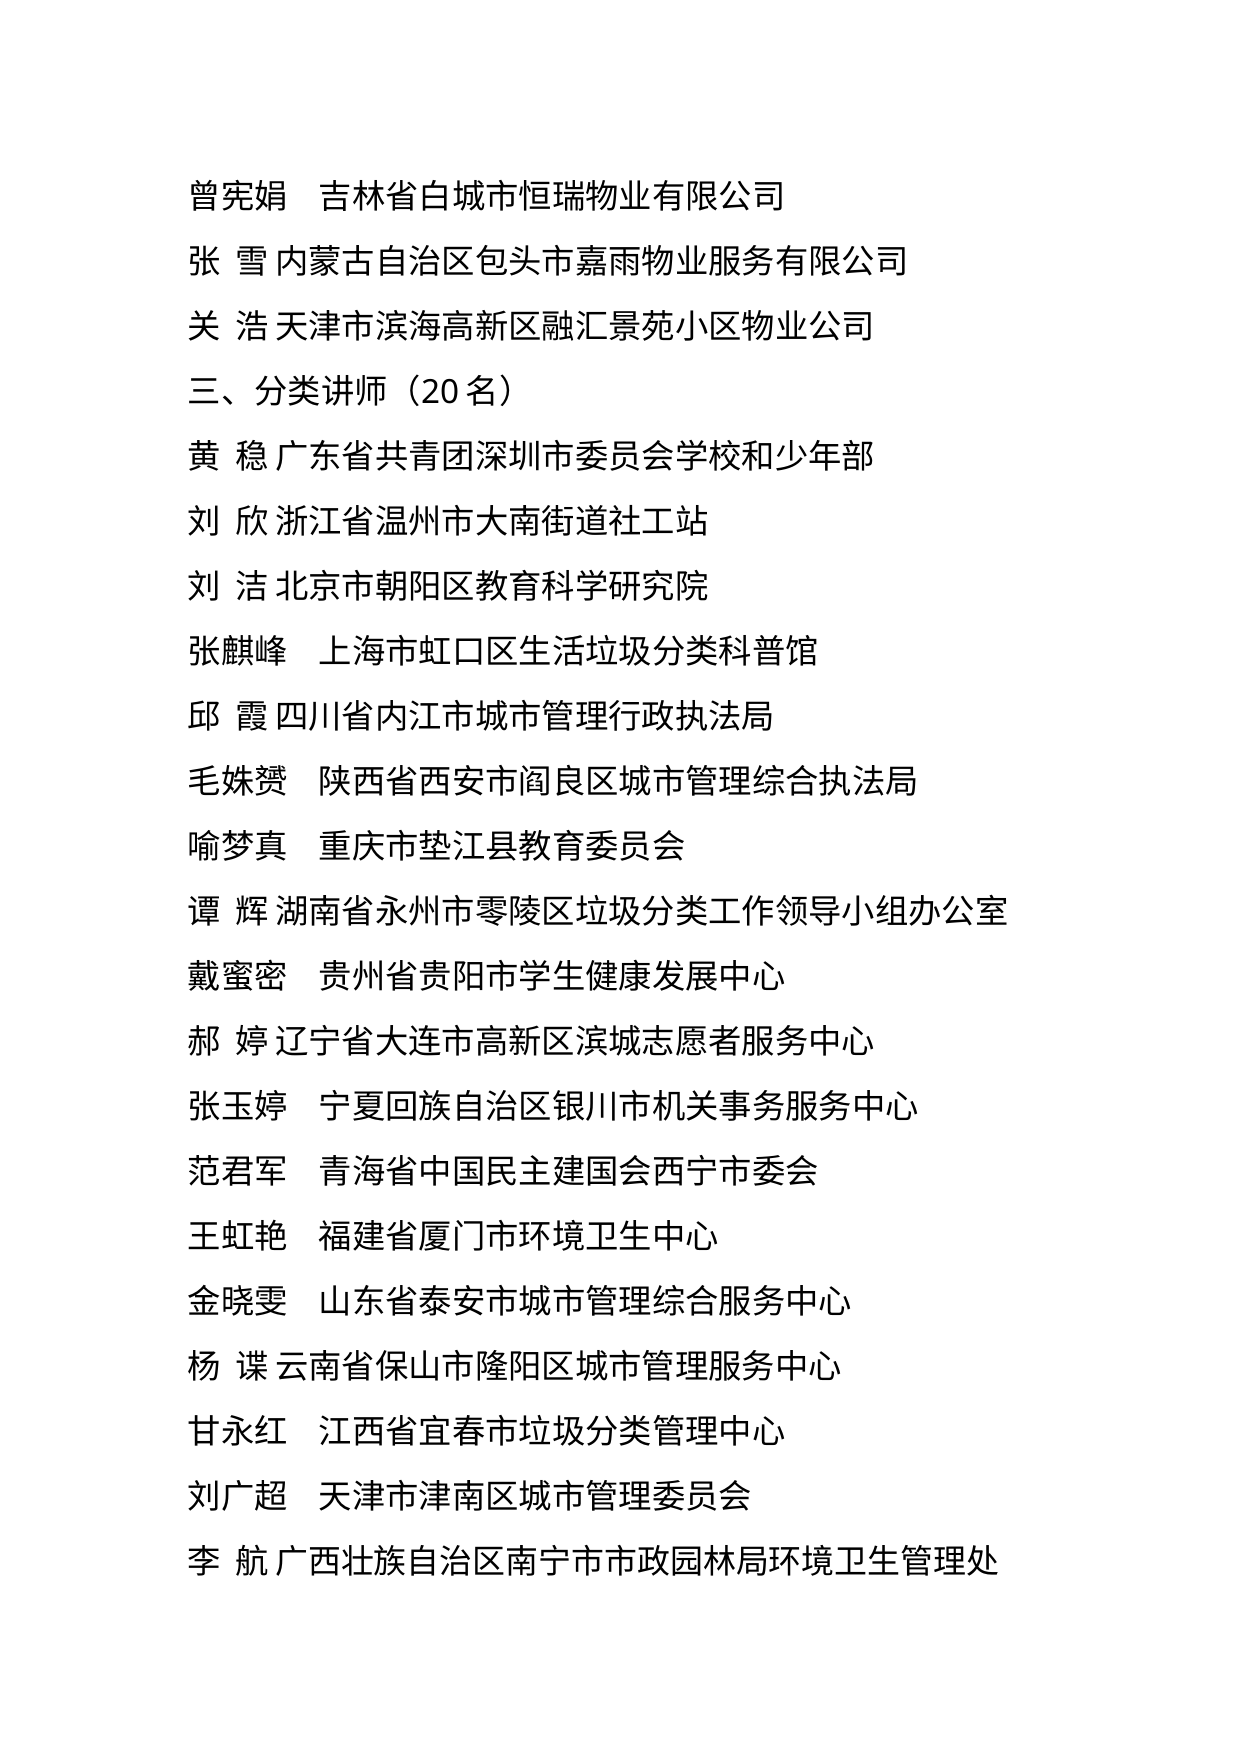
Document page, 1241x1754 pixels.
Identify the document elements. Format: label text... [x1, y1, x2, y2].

text 张 雪 内蒙古自治区包头市嘉雨物业服务有限公司 [187, 227, 1053, 292]
text 杨 谍 云南省保山市隆阳区城市管理服务中心 [187, 1332, 1053, 1397]
text 黄 稳 广东省共青团深圳市委员会学校和少年部 [187, 422, 1053, 487]
text 刘 欣 浙江省温州市大南街道社工站 [187, 487, 1053, 552]
text 曾宪娟 吉林省白城市恒瑞物业有限公司 [187, 162, 1053, 227]
text 张麒峰 上海市虹口区生活垃圾分类科普馆 [187, 617, 1053, 682]
text 谭 辉 湖南省永州市零陵区垃圾分类工作领导小组办公室 [187, 877, 1053, 942]
text 甘永红 江西省宜春市垃圾分类管理中心 [187, 1397, 1053, 1462]
text 戴蜜密 贵州省贵阳市学生健康发展中心 [187, 942, 1053, 1007]
text 李 航 广西壮族自治区南宁市市政园林局环境卫生管理处 [187, 1527, 1053, 1592]
text 范君军 青海省中国民主建国会西宁市委会 [187, 1137, 1053, 1202]
text 三、分类讲师（20名） [187, 357, 1053, 422]
text 张玉婷 宁夏回族自治区银川市机关事务服务中心 [187, 1072, 1053, 1137]
text 喻梦真 重庆市垫江县教育委员会 [187, 812, 1053, 877]
text 关 浩 天津市滨海高新区融汇景苑小区物业公司 [187, 292, 1053, 357]
text 邱 霞 四川省内江市城市管理行政执法局 [187, 682, 1053, 747]
text 刘广超 天津市津南区城市管理委员会 [187, 1462, 1053, 1527]
text 毛姝赟 陕西省西安市阎良区城市管理综合执法局 [187, 747, 1053, 812]
text 金晓雯 山东省泰安市城市管理综合服务中心 [187, 1267, 1053, 1332]
text 郝 婷 辽宁省大连市高新区滨城志愿者服务中心 [187, 1007, 1053, 1072]
text 刘 洁 北京市朝阳区教育科学研究院 [187, 552, 1053, 617]
text 王虹艳 福建省厦门市环境卫生中心 [187, 1202, 1053, 1267]
